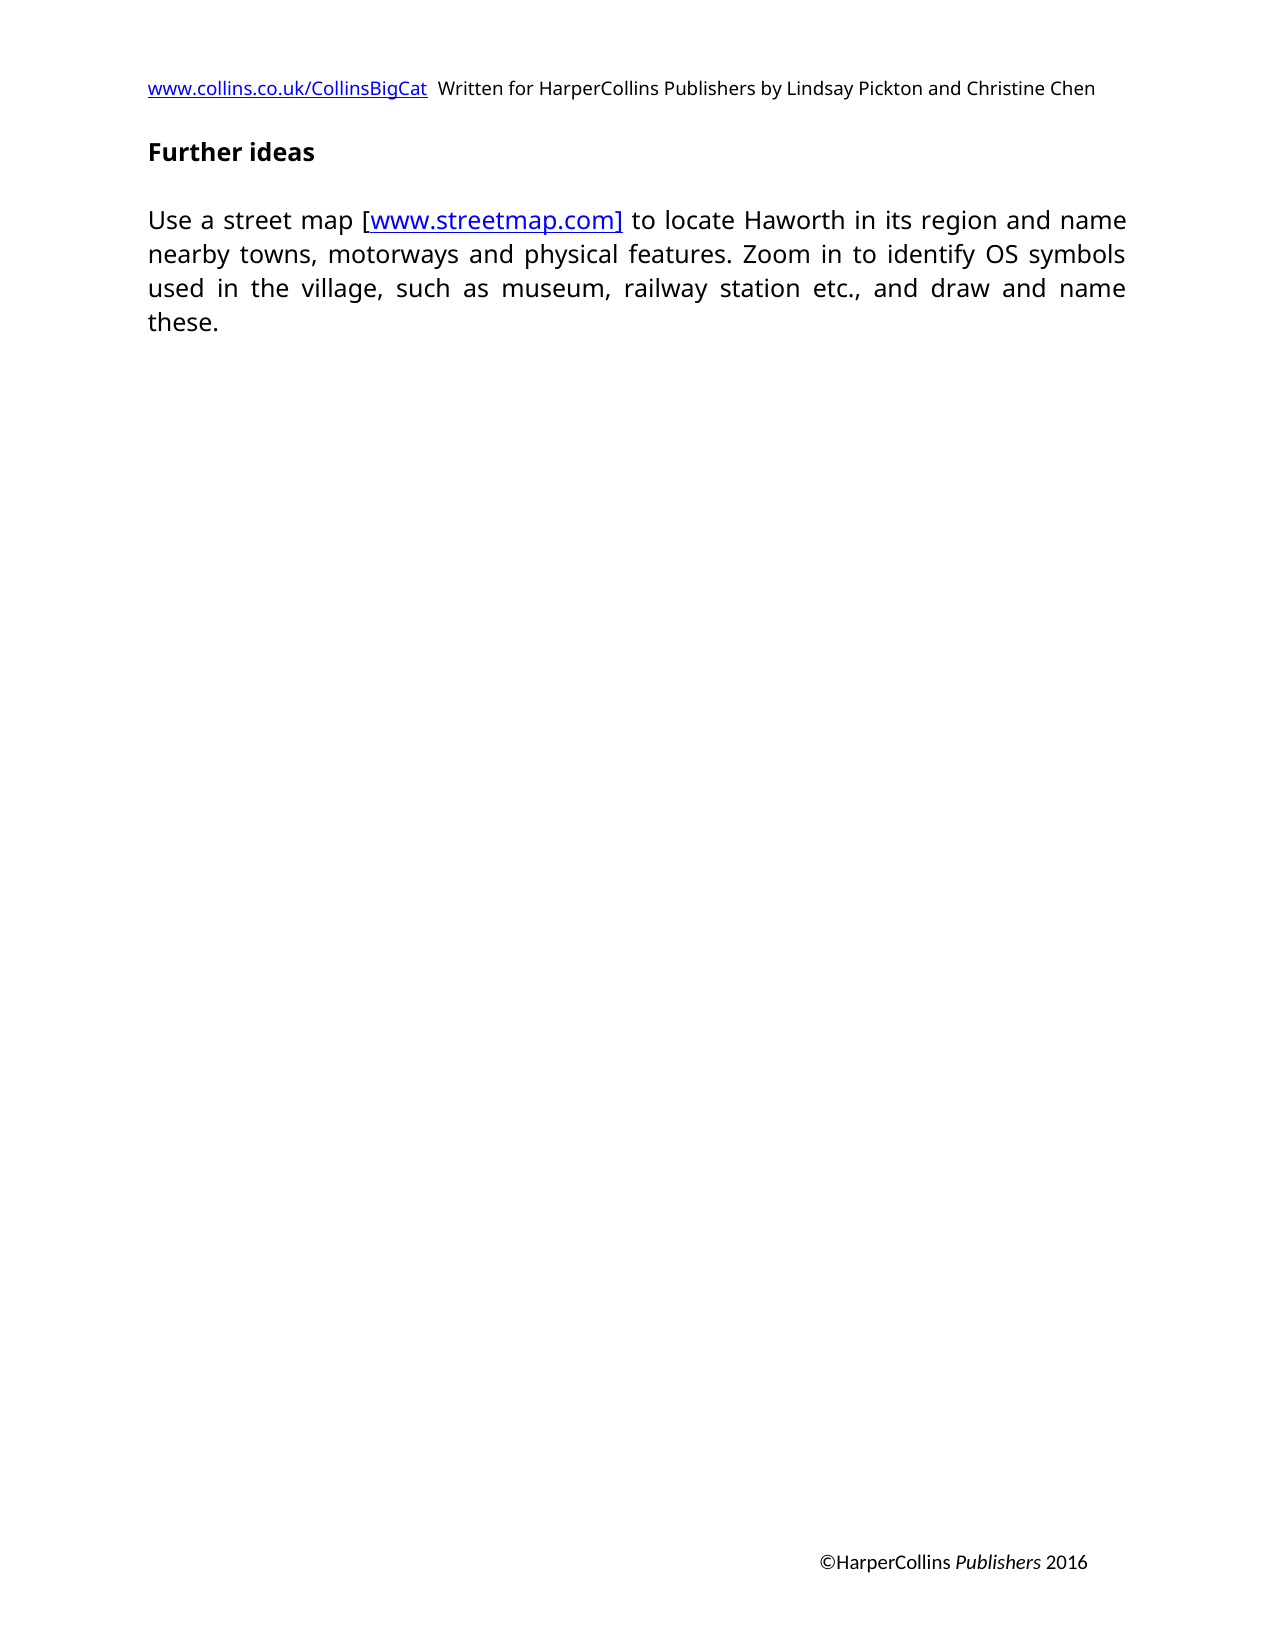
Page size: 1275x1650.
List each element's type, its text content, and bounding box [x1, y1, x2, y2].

subtitle Further ideas [148, 134, 1127, 169]
text Use a street map [www.streetmap.com] to locate Haworth in its region and name nearby towns, motorways and physical features. Zoom in to identify OS symbols used in the village, such as museum, railway station etc., and draw and name these. [148, 203, 1127, 339]
